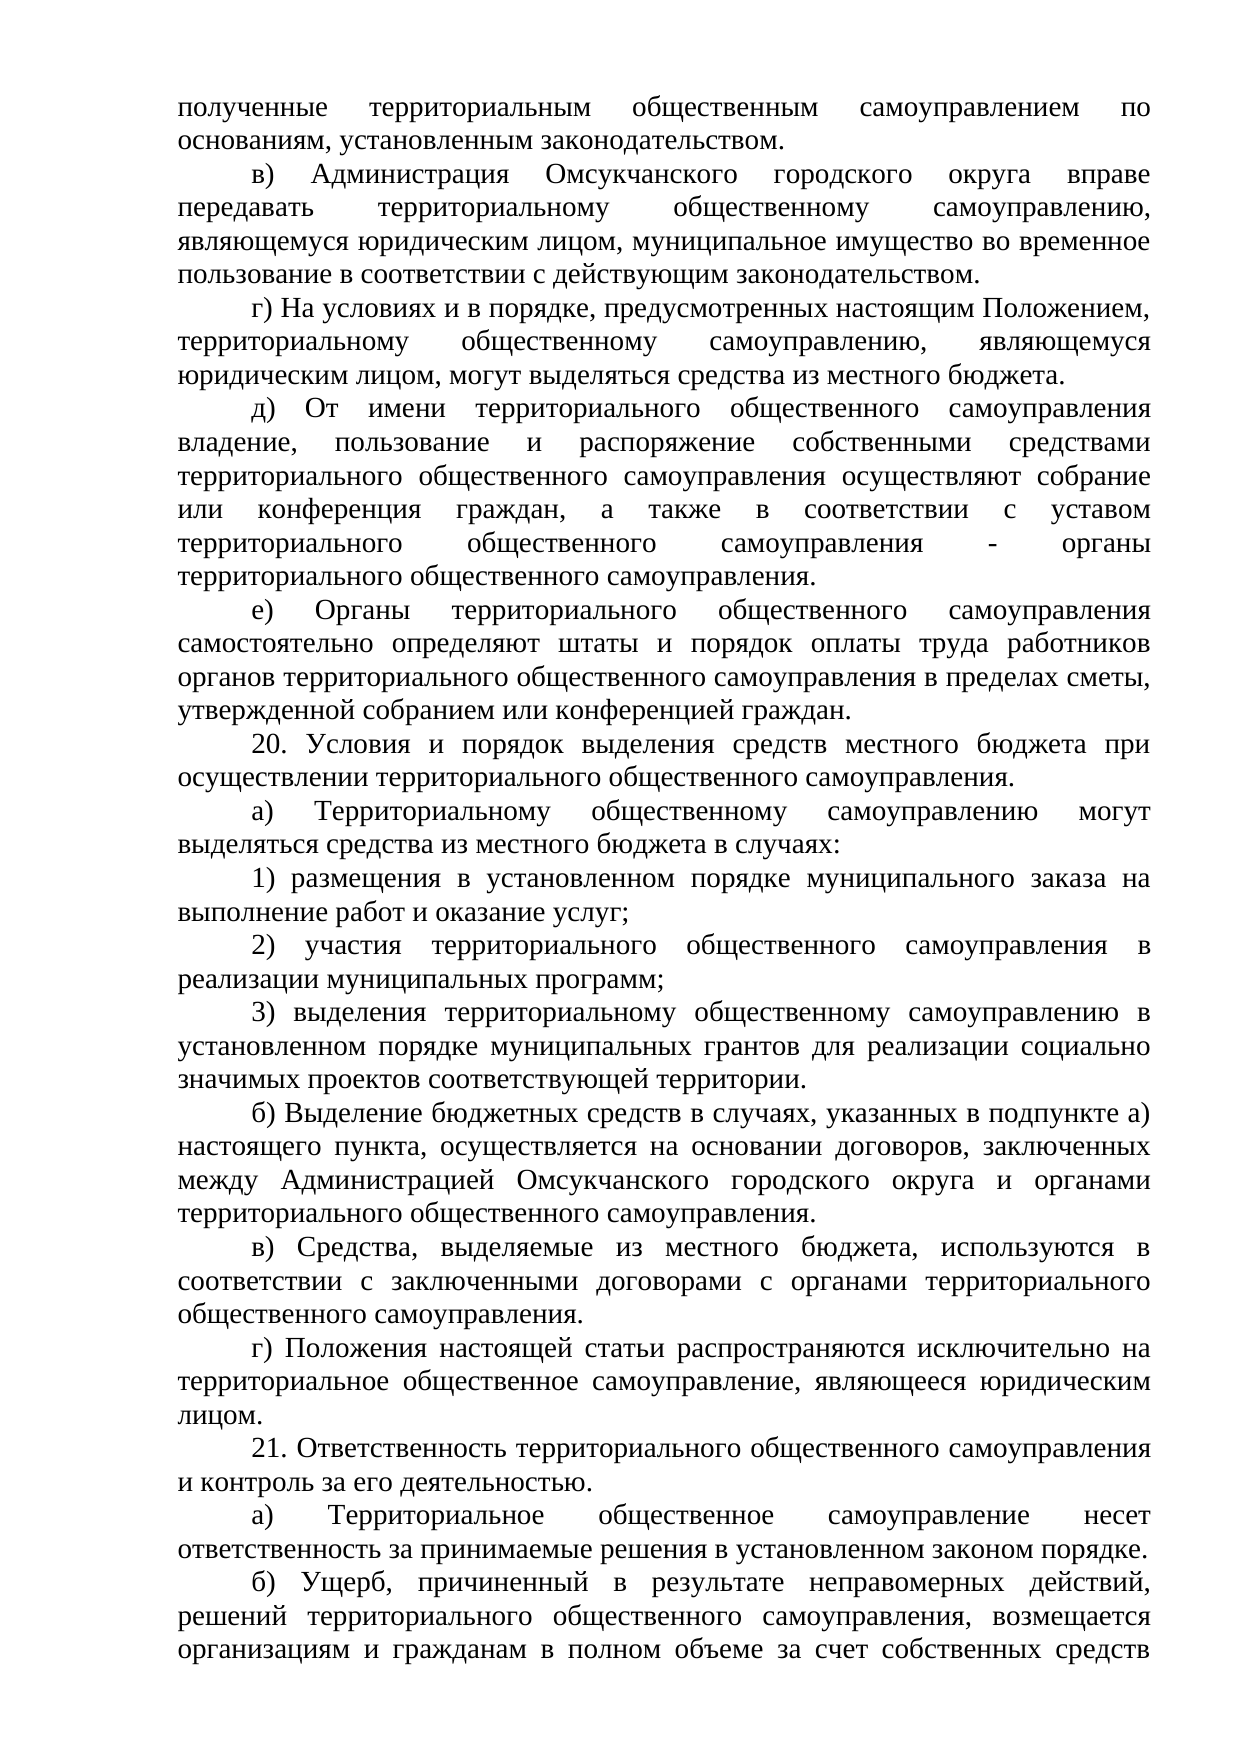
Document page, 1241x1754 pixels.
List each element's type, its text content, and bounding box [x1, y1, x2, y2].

text е) Органы территориального общественного самоуправления самостоятельно определяют штаты и порядок оплаты труда работников органов территориального общественного самоуправления в пределах сметы, утвержденной собранием или конференцией граждан. [177, 592, 1152, 726]
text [177, 89, 1152, 156]
text 3) выделения территориальному общественному самоуправлению в установленном порядке муниципальных грантов для реализации социально значимых проектов соответствующей территории. [177, 994, 1152, 1095]
text г) Положения настоящей статьи распространяются исключительно на территориальное общественное самоуправление, являющееся юридическим лицом. [177, 1330, 1152, 1430]
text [177, 1564, 1152, 1665]
text в) Администрация Омсукчанского городского округа вправе передавать территориальному общественному самоуправлению, являющемуся юридическим лицом, муниципальное имущество во временное пользование в соответствии с действующим законодательством. [177, 156, 1152, 290]
text 2) участия территориального общественного самоуправления в реализации муниципальных программ; [177, 927, 1152, 994]
text 1) размещения в установленном порядке муниципального заказа на выполнение работ и оказание услуг; [177, 860, 1152, 927]
text в) Средства, выделяемые из местного бюджета, используются в соответствии с заключенными договорами с органами территориального общественного самоуправления. [177, 1229, 1152, 1330]
text 21. Ответственность территориального общественного самоуправления и контроль за его деятельностью. [177, 1430, 1152, 1497]
text г) На условиях и в порядке, предусмотренных настоящим Положением, территориальному общественному самоуправлению, являющемуся юридическим лицом, могут выделяться средства из местного бюджета. [177, 290, 1152, 391]
text б) Выделение бюджетных средств в случаях, указанных в подпункте а) настоящего пункта, осуществляется на основании договоров, заключенных между Администрацией Омсукчанского городского округа и органами территориального общественного самоуправления. [177, 1095, 1152, 1229]
text 20. Условия и порядок выделения средств местного бюджета при осуществлении территориального общественного самоуправления. [177, 726, 1152, 793]
text а) Территориальному общественному самоуправлению могут выделяться средства из местного бюджета в случаях: [177, 793, 1152, 860]
text д) От имени территориального общественного самоуправления владение, пользование и распоряжение собственными средствами территориального общественного самоуправления осуществляют собрание или конференция граждан, а также в соответствии с уставом территориального общественного самоуправления - органы территориального общественного самоуправления. [177, 391, 1152, 592]
text а) Территориальное общественное самоуправление несет ответственность за принимаемые решения в установленном законом порядке. [177, 1497, 1152, 1564]
